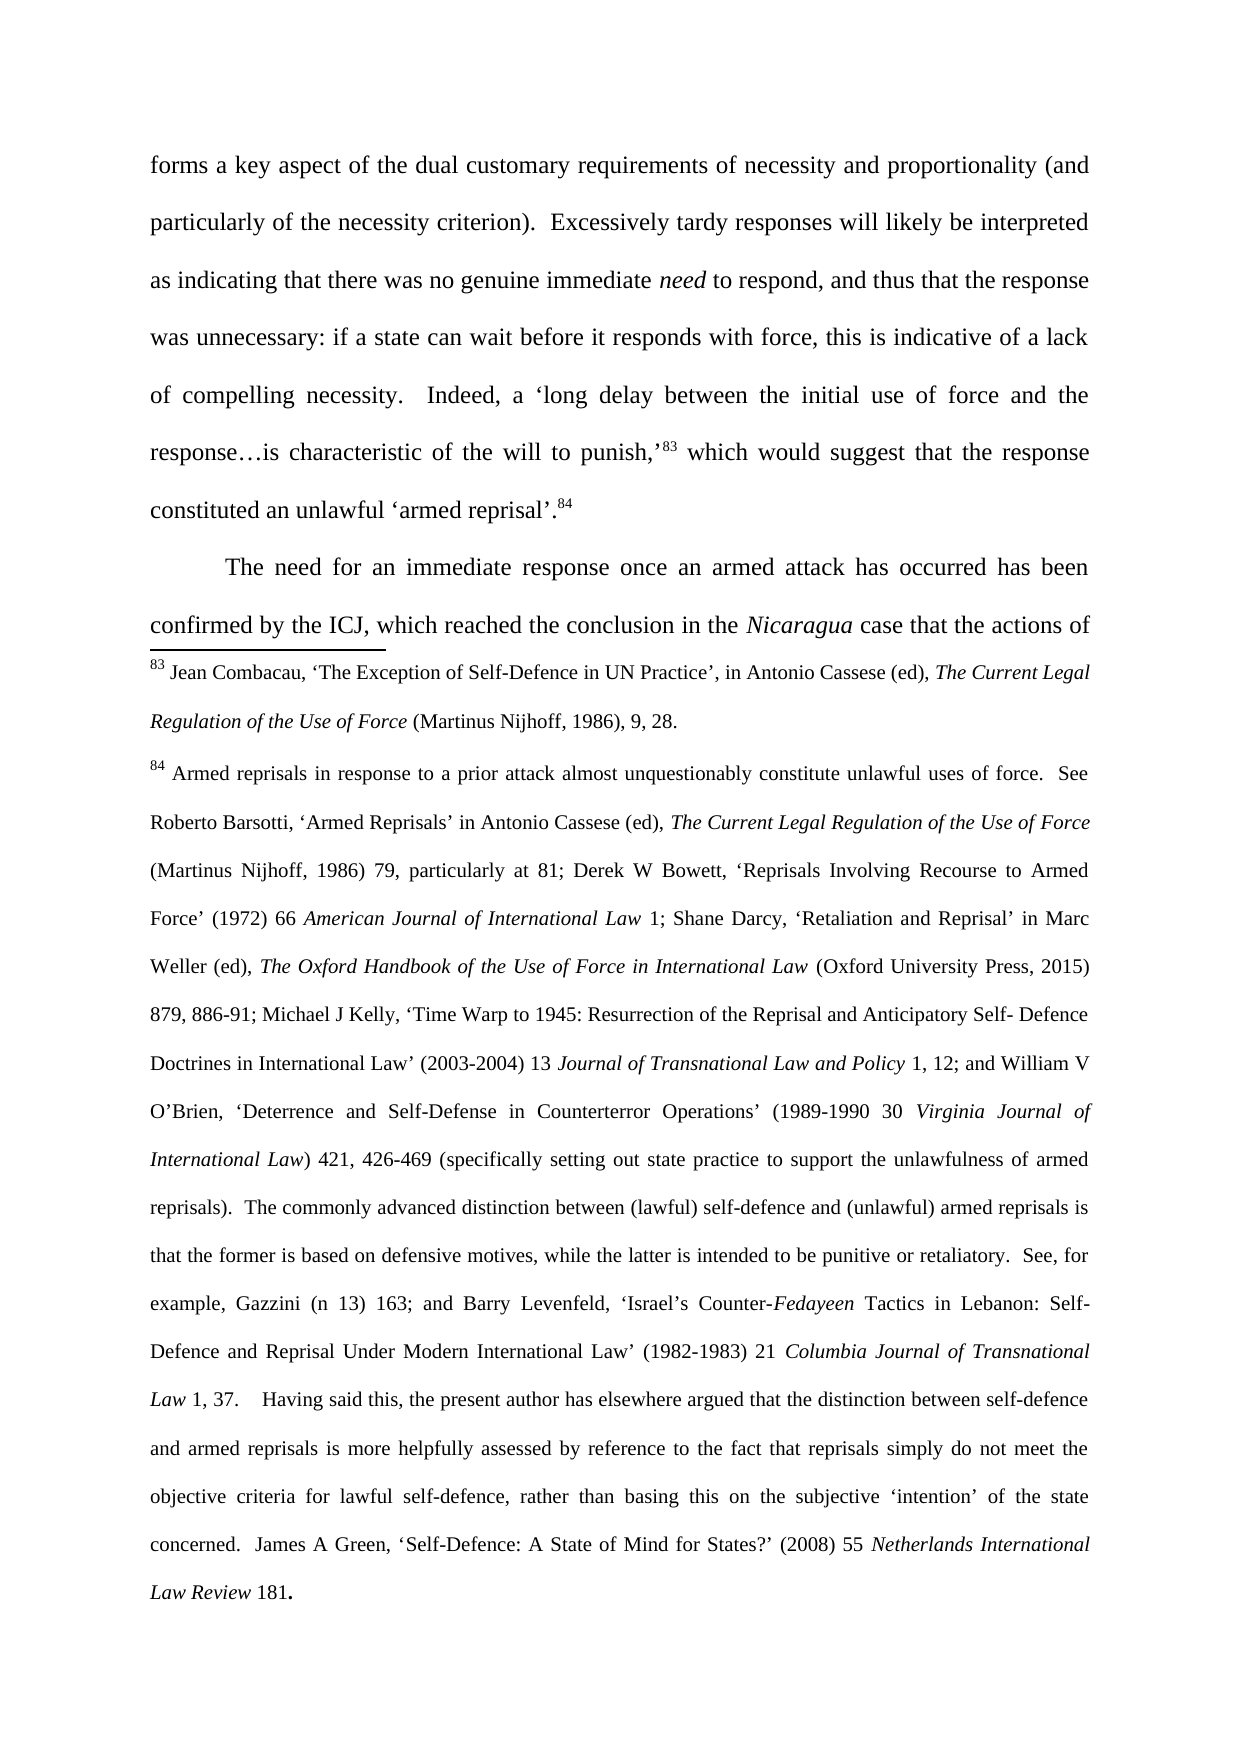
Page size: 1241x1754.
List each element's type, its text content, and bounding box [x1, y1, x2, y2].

text The need for an immediate response once an armed attack has occurred has been confirmed by the ICJ, which reached the conclusion in the Nicaragua case that the actions of the United States could not be seen as necessary, inter alia, because the measures taken vis-à-vis the contras were only instigated months after the armed opposition in El Salvador had been repulsed. The Court thus explicitly linked the necessity criterion to the timeliness of the response taken following an actual attack. States also seemingly view this idea of the ‘immediacy’ of the response taken through the prism of the requirement of necessity. For example, the 1986 attacks by South Africa against alleged African National Congress (ANC) bases were criticised by other states as being unnecessary because there had been no attacks by the ANC in or against South Africa in the weeks immediately preceding the action. [150, 552, 1090, 639]
text In the UN era, some writers have seemingly viewed the requirement of a timely response as a standalone customary criterion for lawful self-defence. However, it actually forms a key aspect of the dual customary requirements of necessity and proportionality (and particularly of the necessity criterion). Excessively tardy responses will likely be interpreted as indicating that there was no genuine immediate need to respond, and thus that the response was unnecessary: if a state can wait before it responds with force, this is indicative of a lack of compelling necessity. Indeed, a ‘long delay between the initial use of force and the response…is characteristic of the will to punish,’ which would suggest that the response constituted an unlawful ‘armed reprisal’. [150, 150, 1090, 524]
